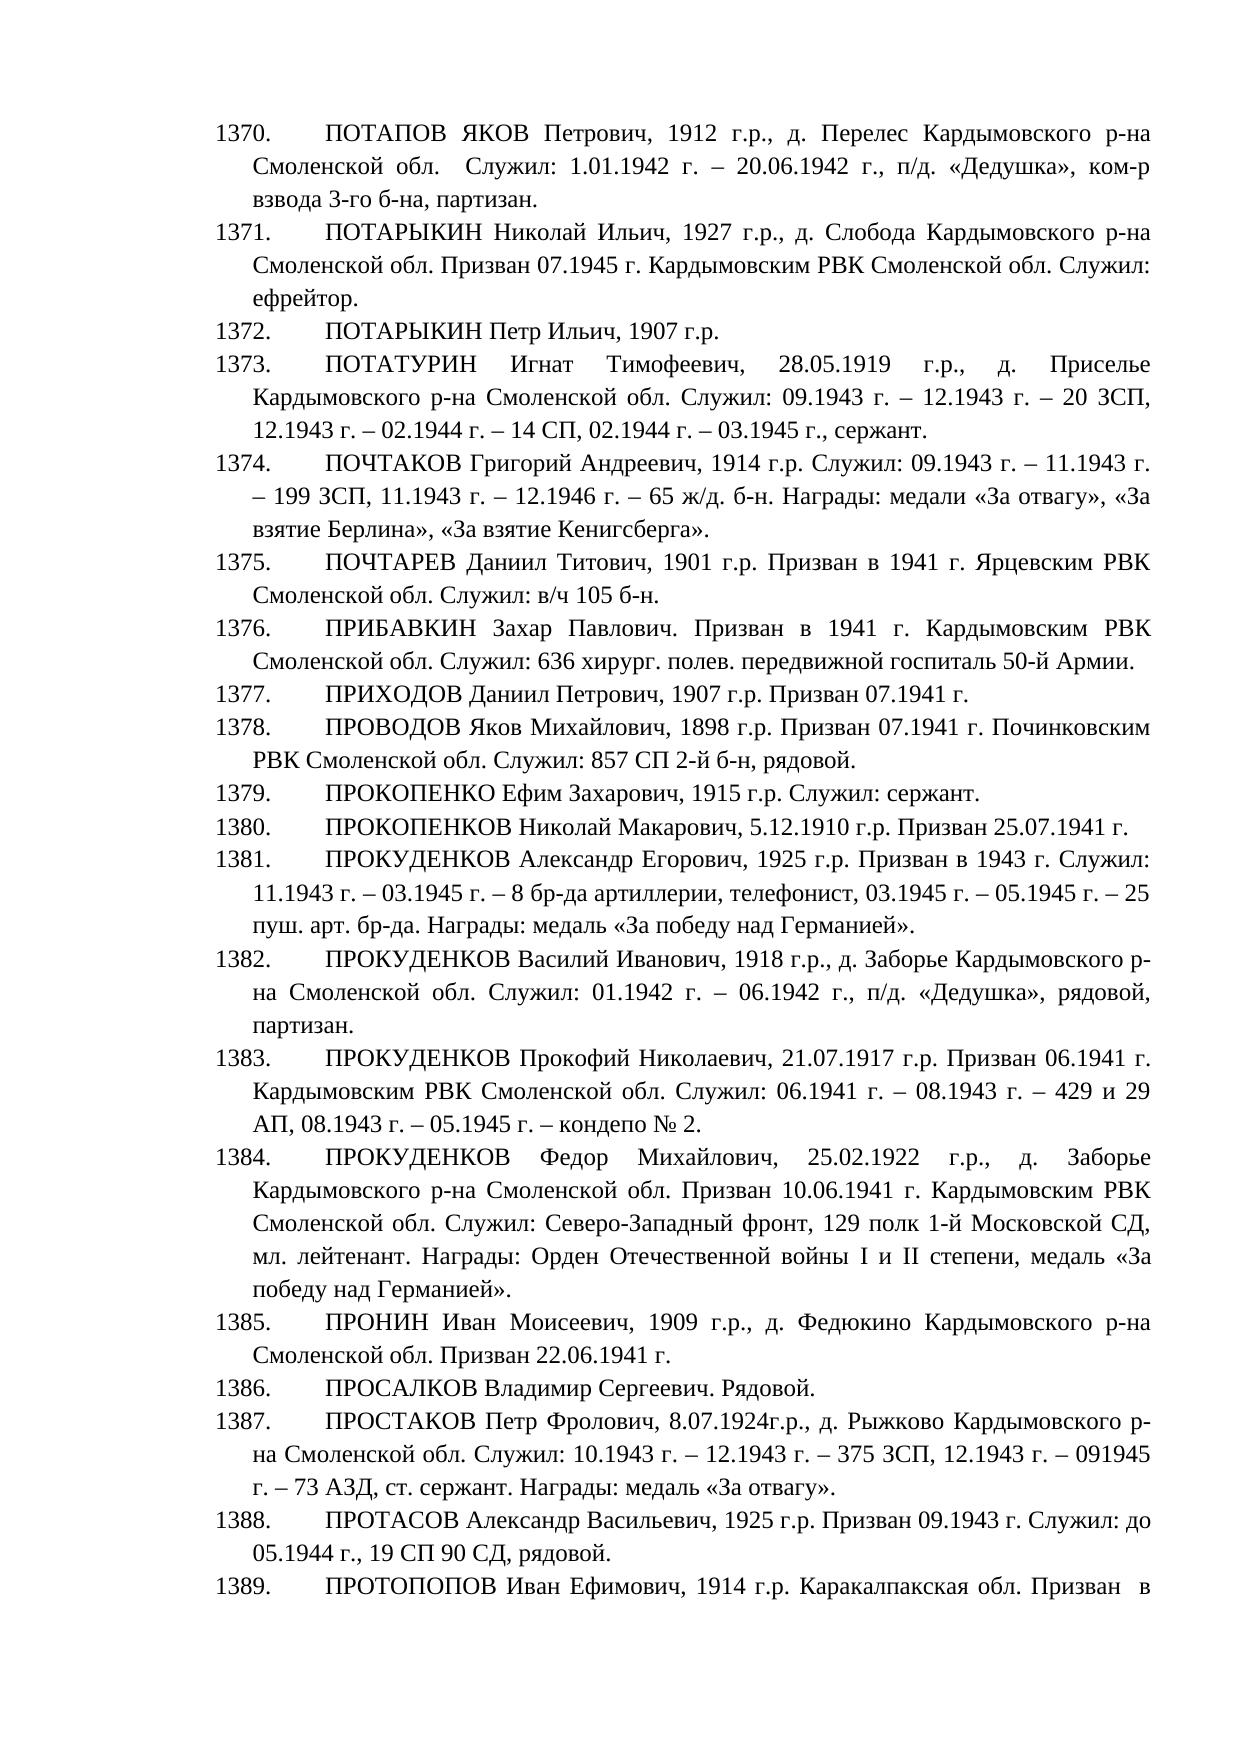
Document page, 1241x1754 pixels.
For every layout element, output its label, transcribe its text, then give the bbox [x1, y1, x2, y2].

table_cell ПОЧТАРЕВ Даниил Титович, 1901 г.р. Призван в 1941 г. Ярцевским РВК Смоленской обл. Служил: в/ч 105 б-н. [166, 548, 1163, 613]
table_cell ПРОСАЛКОВ Владимир Сергеевич. Рядовой. [166, 1373, 1163, 1406]
table_cell ПОТАРЫКИН Николай Ильич, 1927 г.р., д. Слобода Кардымовского р-на Смоленской обл. Призван 07.1945 г. Кардымовским РВК Смоленской обл. Служил: ефрейтор. [166, 217, 1163, 316]
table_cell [166, 1571, 1163, 1600]
table_cell ПРОНИН Иван Моисеевич, 1909 г.р., д. Федюкино Кардымовского р-на Смоленской обл. Призван 22.06.1941 г. [166, 1307, 1163, 1373]
table_cell ПРОКОПЕНКО Ефим Захарович, 1915 г.р. Служил: сержант. [166, 779, 1163, 812]
table_cell ПРИХОДОВ Даниил Петрович, 1907 г.р. Призван 07.1941 г. [166, 680, 1163, 712]
table_cell ПРОВОДОВ Яков Михайлович, 1898 г.р. Призван 07.1941 г. Починковским РВК Смоленской обл. Служил: 857 СП 2-й б-н, рядовой. [166, 713, 1163, 778]
table_cell ПРИБАВКИН Захар Павлович. Призван в 1941 г. Кардымовским РВК Смоленской обл. Служил: 636 хирург. полев. передвижной госпиталь 50-й Армии. [166, 614, 1163, 679]
table_cell ПОТАТУРИН Игнат Тимофеевич, 28.05.1919 г.р., д. Приселье Кардымовского р-на Смоленской обл. Служил: 09.1943 г. – 12.1943 г. – 20 ЗСП, 12.1943 г. – 02.1944 г. – 14 СП, 02.1944 г. – 03.1945 г., сержант. [166, 349, 1163, 448]
table_cell ПОЧТАКОВ Григорий Андреевич, 1914 г.р. Служил: 09.1943 г. – 11.1943 г. – 199 ЗСП, 11.1943 г. – 12.1946 г. – 65 ж/д. б-н. Награды: медали «За отвагу», «За взятие Берлина», «За взятие Кенигсберга». [166, 448, 1163, 547]
table_cell ПОТАПОВ ЯКОВ Петрович, 1912 г.р., д. Перелес Кардымовского р-на Смоленской обл. Служил: 1.01.1942 г. – 20.06.1942 г., п/д. «Дедушка», ком-р взвода 3-го б-на, партизан. [166, 118, 1163, 217]
table_cell ПРОКУДЕНКОВ Василий Иванович, 1918 г.р., д. Заборье Кардымовского р-на Смоленской обл. Служил: 01.1942 г. – 06.1942 г., п/д. «Дедушка», рядовой, партизан. [166, 944, 1163, 1043]
table_cell ПРОТАСОВ Александр Васильевич, 1925 г.р. Призван 09.1943 г. Служил: до 05.1944 г., 19 СП 90 СД, рядовой. [166, 1505, 1163, 1571]
table_cell ПРОСТАКОВ Петр Фролович, 8.07.1924г.р., д. Рыжково Кардымовского р-на Смоленской обл. Служил: 10.1943 г. – 12.1943 г. – 375 ЗСП, 12.1943 г. – 091945 г. – 73 АЗД, ст. сержант. Награды: медаль «За отвагу». [166, 1406, 1163, 1505]
table_cell ПРОКУДЕНКОВ Прокофий Николаевич, 21.07.1917 г.р. Призван 06.1941 г. Кардымовским РВК Смоленской обл. Служил: 06.1941 г. – 08.1943 г. – 429 и 29 АП, 08.1943 г. – 05.1945 г. – кондепо № 2. [166, 1043, 1163, 1142]
table_cell ПРОКУДЕНКОВ Александр Егорович, 1925 г.р. Призван в 1943 г. Служил: 11.1943 г. – 03.1945 г. – 8 бр-да артиллерии, телефонист, 03.1945 г. – 05.1945 г. – 25 пуш. арт. бр-да. Награды: медаль «За победу над Германией». [166, 845, 1163, 944]
table_cell ПРОКУДЕНКОВ Федор Михайлович, 25.02.1922 г.р., д. Заборье Кардымовского р-на Смоленской обл. Призван 10.06.1941 г. Кардымовским РВК Смоленской обл. Служил: Северо-Западный фронт, 129 полк 1-й Московской СД, мл. лейтенант. Награды: Орден Отечественной войны I и II степени, медаль «За победу над Германией». [166, 1142, 1163, 1307]
table_cell ПОТАРЫКИН Петр Ильич, 1907 г.р. [166, 316, 1163, 349]
table_cell ПРОКОПЕНКОВ Николай Макарович, 5.12.1910 г.р. Призван 25.07.1941 г. [166, 812, 1163, 844]
